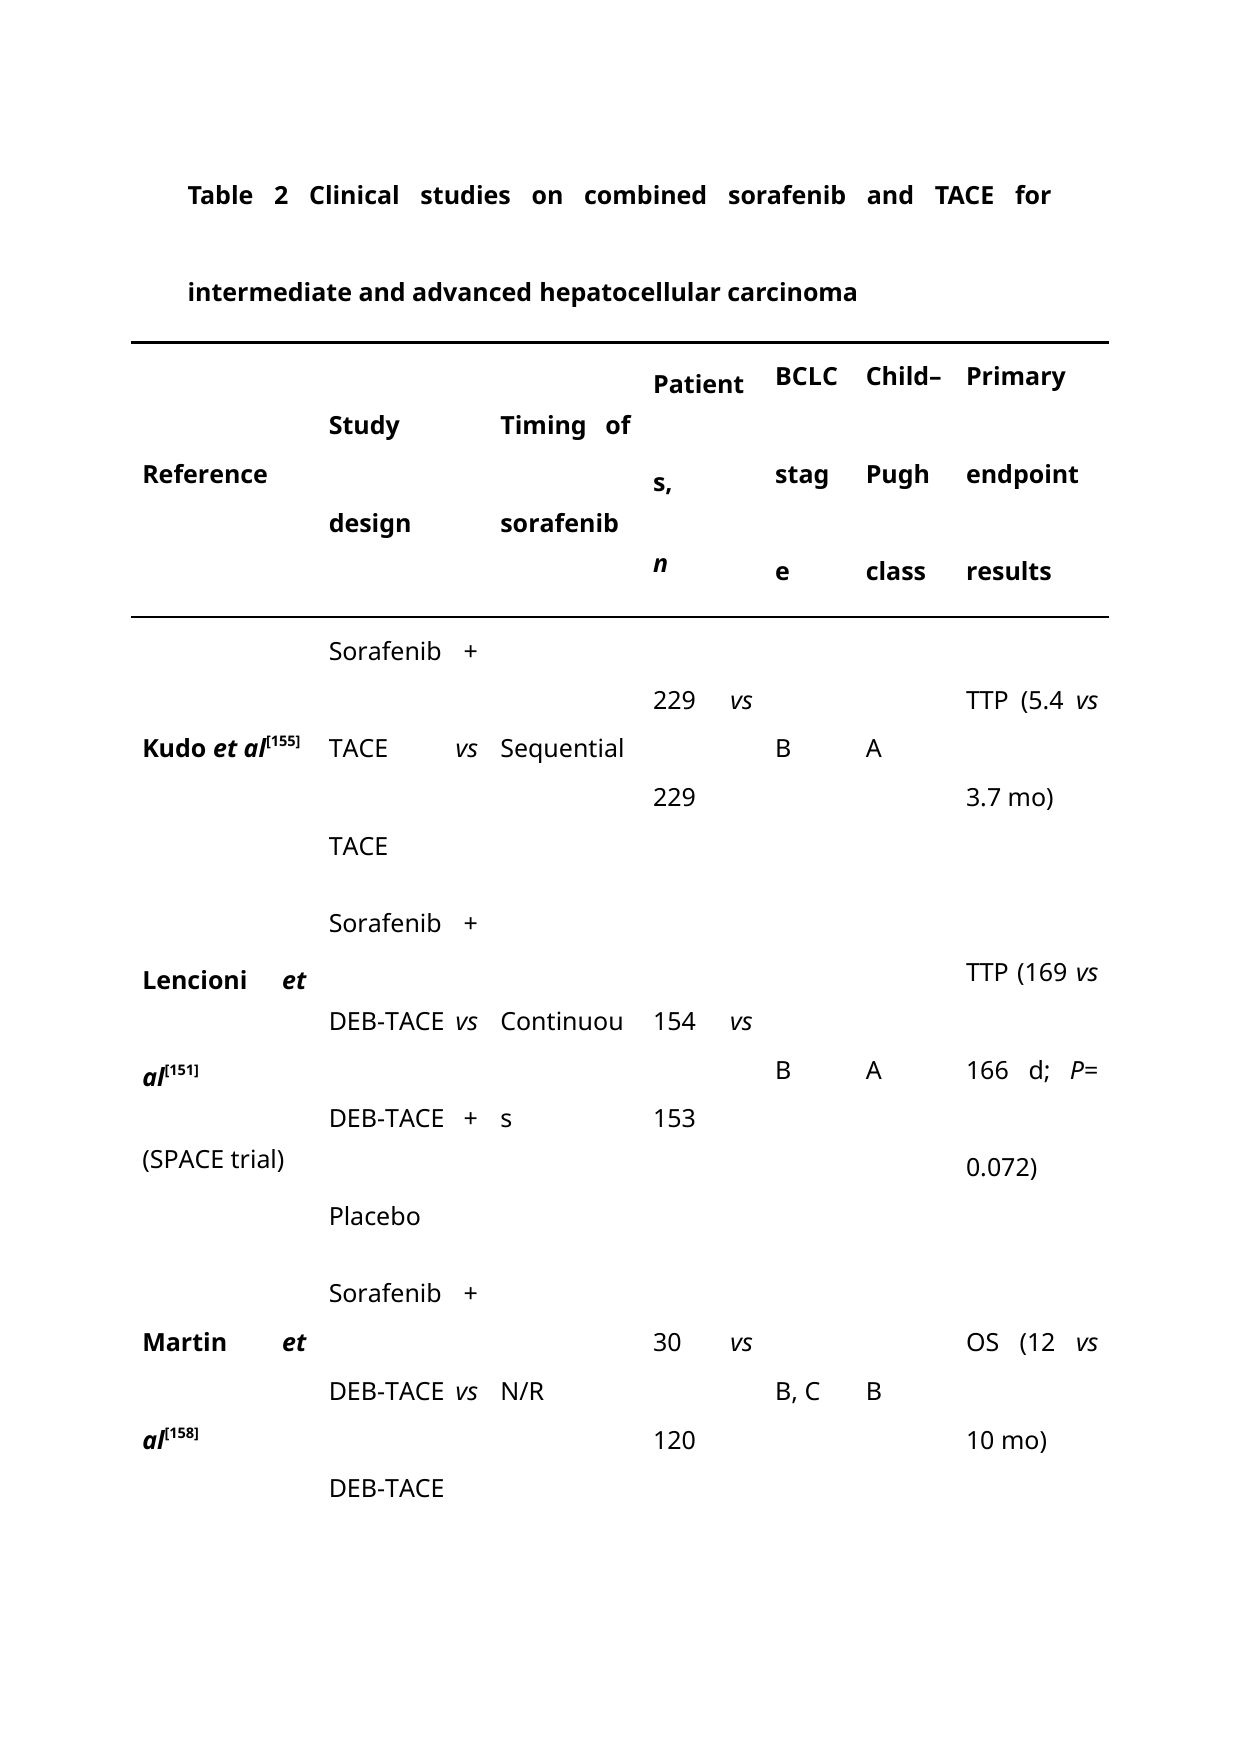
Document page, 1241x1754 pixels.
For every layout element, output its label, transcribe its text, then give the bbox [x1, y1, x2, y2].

table_header Study design [317, 344, 489, 616]
table_cell B [764, 618, 854, 891]
table_header Patients, n [642, 344, 764, 616]
table_header Primary endpoint results [955, 344, 1109, 616]
table_cell B [764, 891, 854, 1261]
table_cell Lencioni et al[151] (SPACE trial) [131, 891, 317, 1261]
table_cell Sequential [489, 618, 642, 891]
table_cell N/R [489, 1261, 642, 1533]
table_cell TTP (169 vs 166 d; P= 0.072) [955, 891, 1109, 1261]
table_cell B, C [764, 1261, 854, 1533]
table_cell OS (12 vs 10 mo) [955, 1261, 1109, 1533]
table_cell Sorafenib + DEB-TACE vs DEB-TACE + Placebo [317, 891, 489, 1261]
table_header Reference [131, 344, 317, 616]
table_cell B [854, 1261, 954, 1533]
table_cell Sorafenib + TACE vs TACE [317, 618, 489, 891]
table_cell Kudo et al[155] [131, 618, 317, 891]
table_header Child–Pugh class [854, 344, 954, 616]
table_cell 229 vs 229 [642, 618, 764, 891]
table_cell 154 vs 153 [642, 891, 764, 1261]
table_header BCLC stage [764, 344, 854, 616]
text Table 2 Clinical studies on combined sorafenib and TACE for intermediate and advanced hepatocellular carcinoma [187, 162, 1053, 324]
table_cell 30 vs 120 [642, 1261, 764, 1533]
table_cell Continuous [489, 891, 642, 1261]
table_cell Martin et al[158] [131, 1261, 317, 1533]
table_cell Sorafenib + DEB-TACE vs DEB-TACE [317, 1261, 489, 1533]
table_cell A [854, 891, 954, 1261]
table_header Timing of sorafenib [489, 344, 642, 616]
table_cell A [854, 618, 954, 891]
table_cell TTP (5.4 vs 3.7 mo) [955, 618, 1109, 891]
